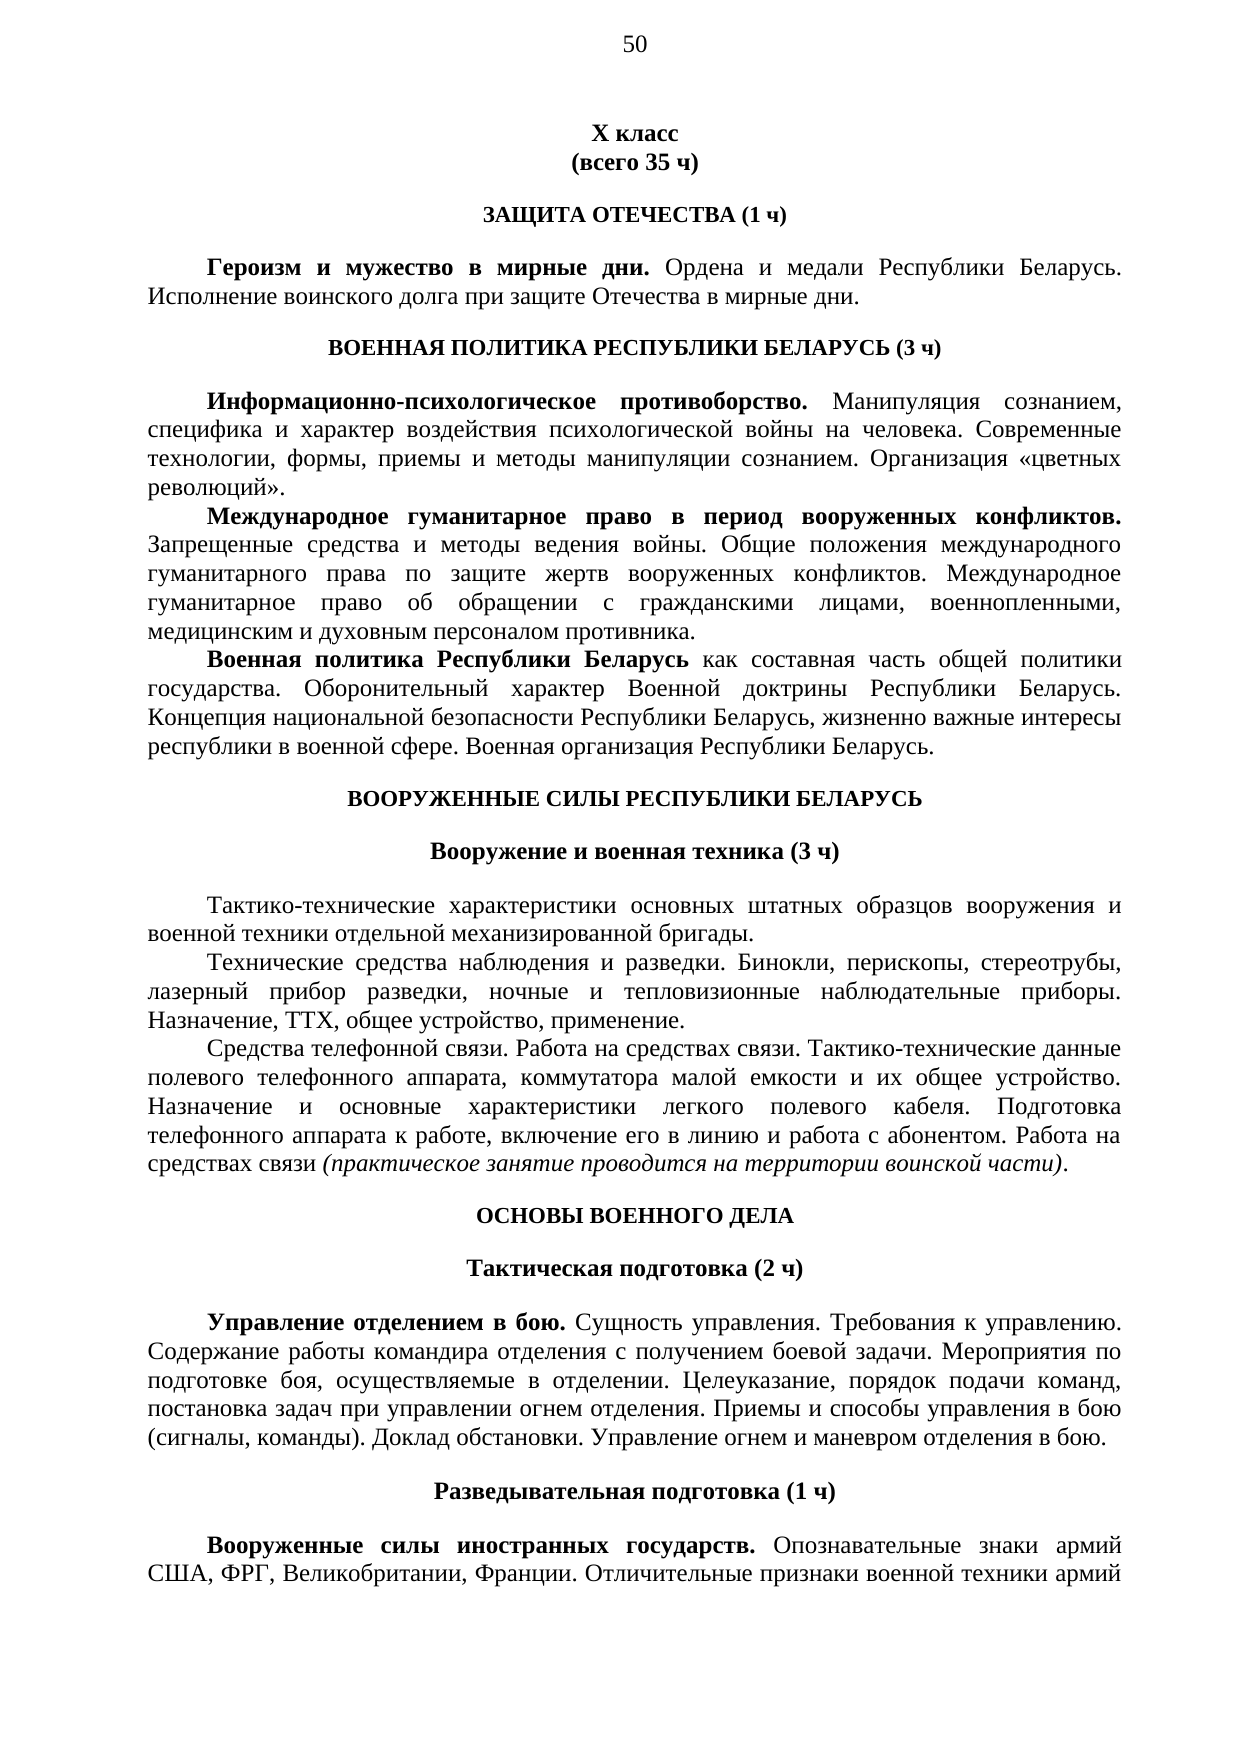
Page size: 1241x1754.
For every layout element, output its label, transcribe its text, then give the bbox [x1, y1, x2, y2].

text ЗАЩИТА ОТЕЧЕСТВА (1 ч) [147, 201, 1122, 227]
text Военная политика Республики Беларусь как составная часть общей политики государства. Оборонительный характер Военной доктрины Республики Беларусь. Концепция национальной безопасности Республики Беларусь, жизненно важные интересы республики в военной сфере. Военная организация Республики Беларусь. [147, 644, 1122, 759]
text ВООРУЖЕННЫЕ СИЛЫ РЕСПУБЛИКИ БЕЛАРУСЬ [147, 784, 1122, 811]
text Разведывательная подготовка (1 ч) [147, 1476, 1122, 1505]
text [147, 1530, 1122, 1587]
text Средства телефонной связи. Работа на средствах связи. Тактико-технические данные полевого телефонного аппарата, коммутатора малой емкости и их общее устройство. Назначение и основные характеристики легкого полевого кабеля. Подготовка телефонного аппарата к работе, включение его в линию и работа с абонентом. Работа на средствах связи (практическое занятие проводится на территории воинской части). [147, 1033, 1122, 1177]
text Тактико-технические характеристики основных штатных образцов вооружения и военной техники отдельной механизированной бригады. [147, 890, 1122, 947]
text Вооружение и военная техника (3 ч) [147, 836, 1122, 865]
text Международное гуманитарное право в период вооруженных конфликтов. Запрещенные средства и методы ведения войны. Общие положения международного гуманитарного права по защите жертв вооруженных конфликтов. Международное гуманитарное право об обращении с гражданскими лицами, военнопленными, медицинским и духовным персоналом противника. [147, 501, 1122, 644]
text Информационно-психологическое противоборство. Манипуляция сознанием, специфика и характер воздействия психологической войны на человека. Современные технологии, формы, приемы и методы манипуляции сознанием. Организация «цветных революций». [147, 386, 1122, 501]
text Героизм и мужество в мирные дни. Ордена и медали Республики Беларусь. Исполнение воинского долга при защите Отечества в мирные дни. [147, 252, 1122, 309]
text ВОЕННАЯ ПОЛИТИКА РЕСПУБЛИКИ БЕЛАРУСЬ (3 ч) [147, 334, 1122, 361]
text Технические средства наблюдения и разведки. Бинокли, перископы, стереотрубы, лазерный прибор разведки, ночные и тепловизионные наблюдательные приборы. Назначение, ТТХ, общее устройство, применение. [147, 947, 1122, 1033]
text Тактическая подготовка (2 ч) [147, 1253, 1122, 1282]
text ОСНОВЫ ВОЕННОГО ДЕЛА [147, 1202, 1122, 1228]
text Управление отделением в бою. Сущность управления. Требования к управлению. Содержание работы командира отделения с получением боевой задачи. Мероприятия по подготовке боя, осуществляемые в отделении. Целеуказание, порядок подачи команд, постановка задач при управлении огнем отделения. Приемы и способы управления в бою (сигналы, команды). Доклад обстановки. Управление огнем и маневром отделения в бою. [147, 1307, 1122, 1451]
text X класс (всего 35 ч) [147, 118, 1122, 176]
